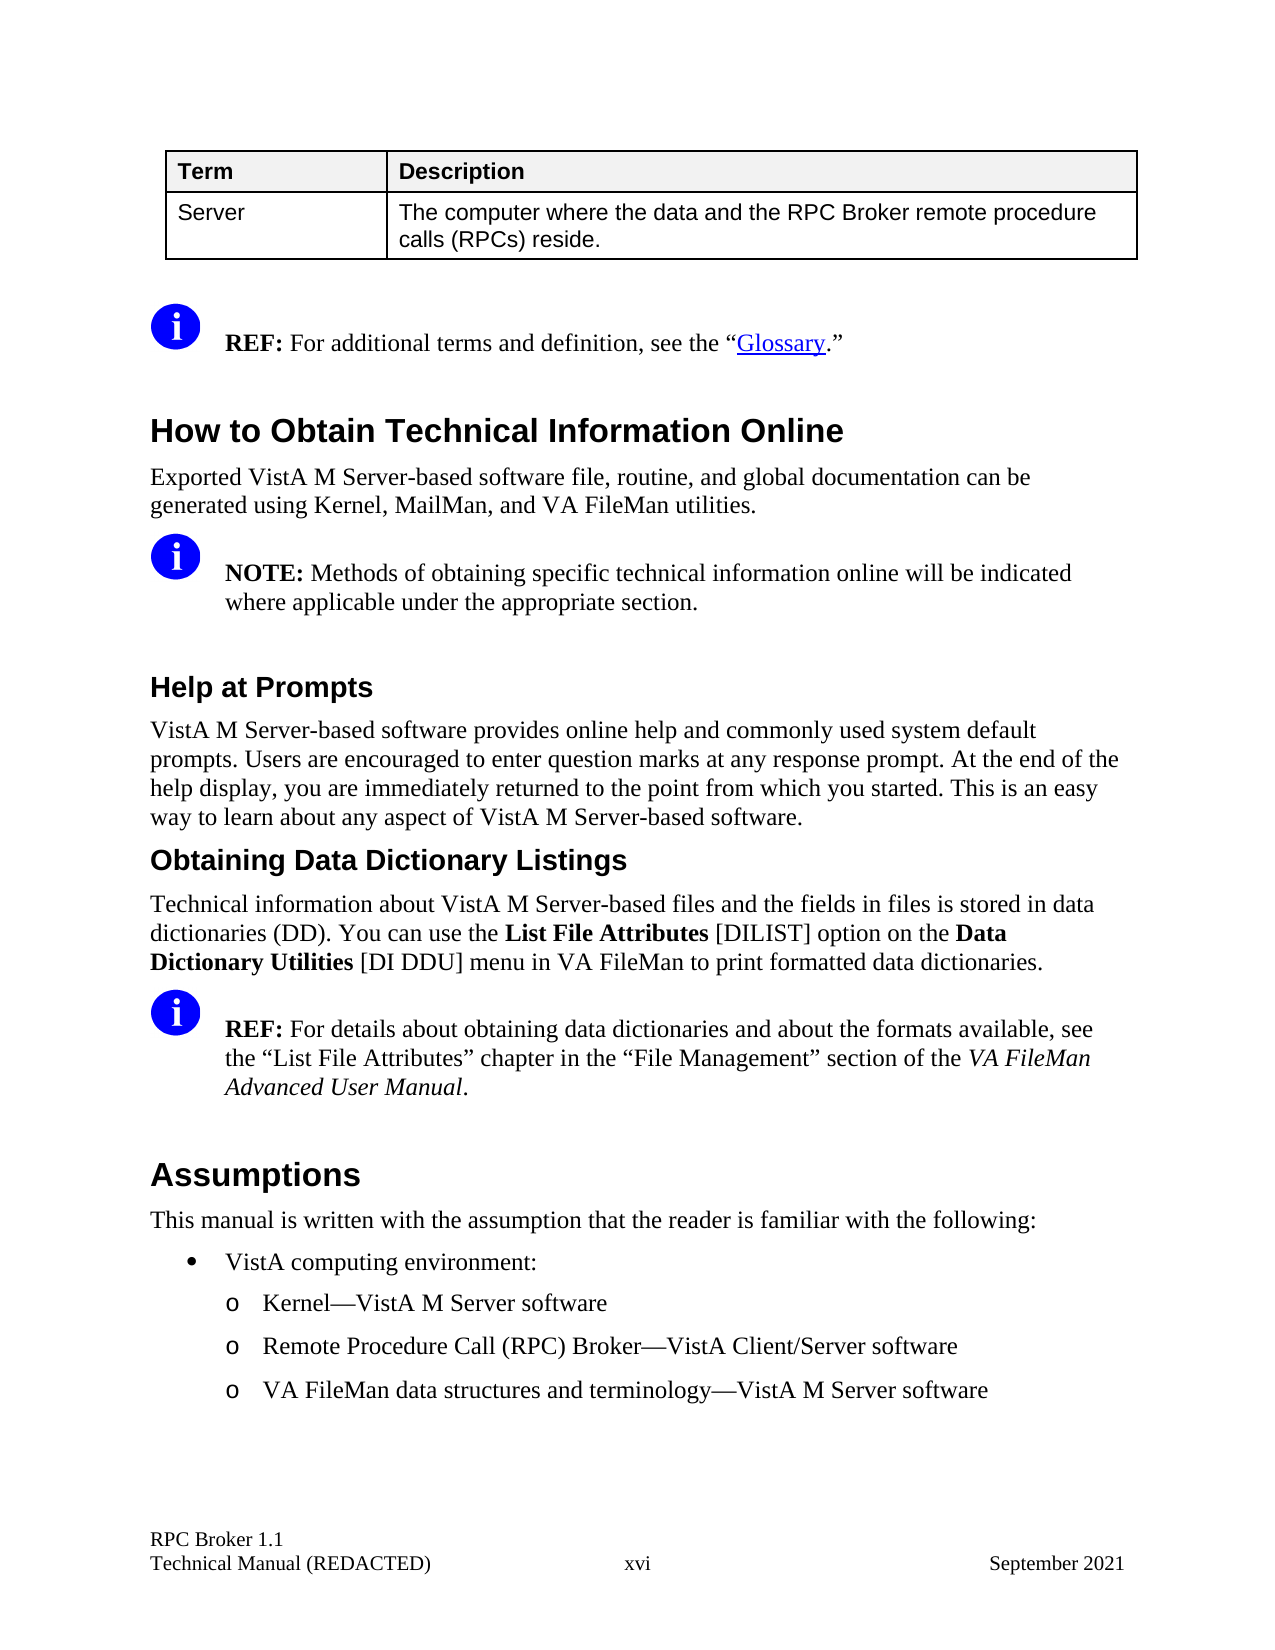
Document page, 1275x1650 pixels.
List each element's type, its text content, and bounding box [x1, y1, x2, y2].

text NOTE: Methods of obtaining specific technical information online will be indicated where applicable under the appropriate section. [150, 532, 1125, 616]
subtitle How to Obtain Technical Information Online [150, 411, 1125, 449]
list Remote Procedure Call (RPC) Broker—VistA Client/Server software [225, 1331, 1125, 1362]
picture [150, 987, 200, 1038]
text VistA M Server-based software provides online help and commonly used system default prompts. Users are encouraged to enter question marks at any response prompt. At the end of the help display, you are immediately returned to the point from which you started. This is an easy way to learn about any aspect of VistA M Server-based software. [150, 716, 1125, 831]
list VA FileMan data structures and terminology—VistA M Server software [225, 1375, 1125, 1406]
subtitle Assumptions [150, 1154, 1125, 1193]
text REF: For details about obtaining data dictionaries and about the formats available, see the “List File Attributes” chapter in the “File Management” section of the VA FileMan Advanced User Manual. [150, 988, 1125, 1101]
table_cell Server [167, 193, 386, 258]
picture [150, 301, 200, 352]
subtitle Help at Prompts [150, 669, 1125, 703]
subtitle Obtaining Data Dictionary Listings [150, 843, 1125, 877]
text Technical information about VistA M Server-based files and the fields in files is stored in data dictionaries (DD). You can use the List File Attributes [DILIST] option on the Data Dictionary Utilities [DI DDU] menu in VA FileMan to print formatted data dictionaries. [150, 889, 1125, 975]
text Exported VistA M Server-based software file, routine, and global documentation can be generated using Kernel, MailMan, and VA FileMan utilities. [150, 462, 1125, 519]
list Kernel—VistA M Server software [225, 1288, 1125, 1319]
text REF: For additional terms and definition, see the “Glossary.” [150, 302, 1125, 357]
list VistA computing environment: [187, 1247, 1125, 1276]
table_cell The computer where the data and the RPC Broker remote procedure calls (RPCs) reside. [388, 193, 1136, 258]
table_header Description [388, 152, 1136, 191]
picture [150, 531, 200, 582]
text This manual is written with the assumption that the reader is familiar with the following: [150, 1206, 1125, 1234]
table_header Term [167, 152, 386, 191]
